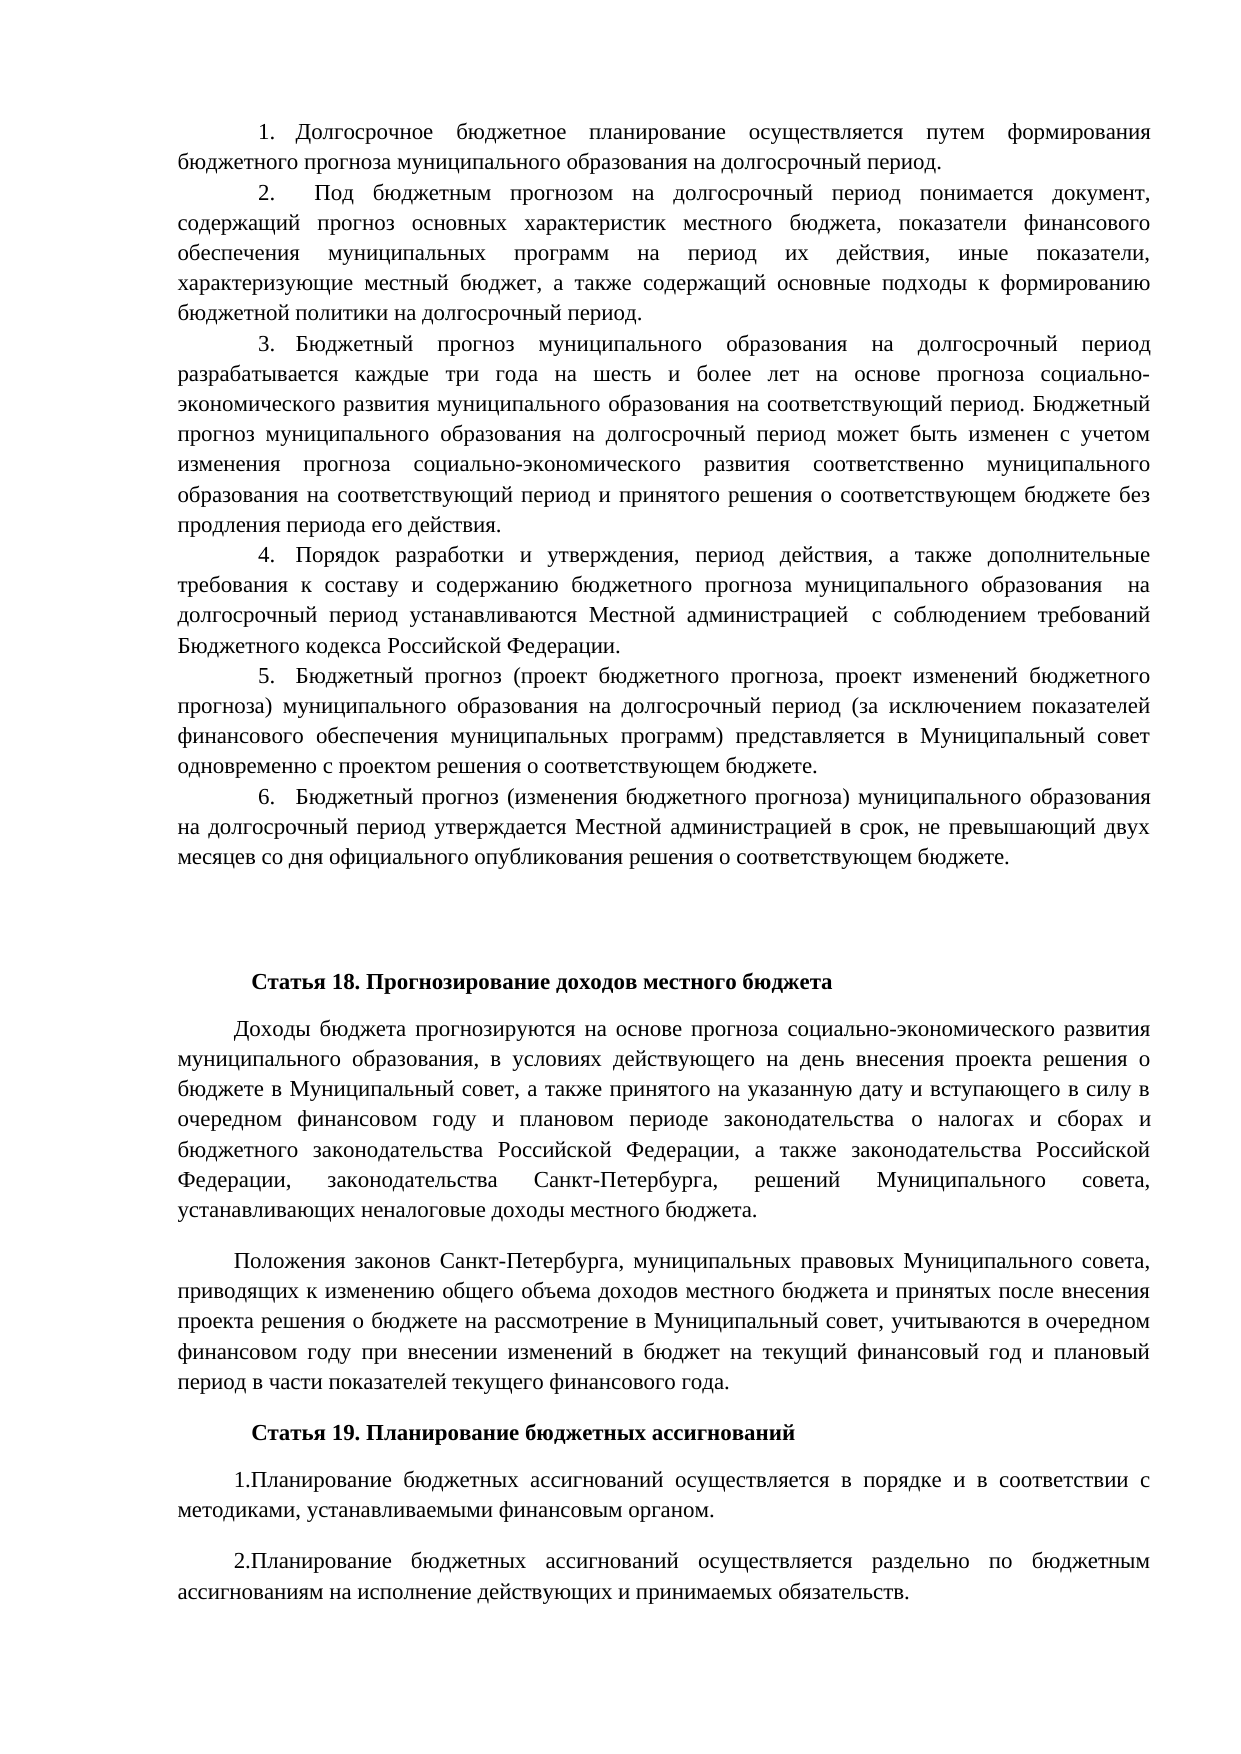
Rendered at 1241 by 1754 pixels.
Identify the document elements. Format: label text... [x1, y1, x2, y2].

text Статья 19. Планирование бюджетных ассигнований [177, 1419, 1152, 1445]
text Положения законов Санкт-Петербурга, муниципальных правовых Муниципального совета, приводящих к изменению общего объема доходов местного бюджета и принятых после внесения проекта решения о бюджете на рассмотрение в Муниципальный совет, учитываются в очередном финансовом году при внесении изменений в бюджет на текущий финансовый год и плановый период в части показателей текущего финансового года. [177, 1247, 1152, 1394]
list Долгосрочное бюджетное планирование осуществляется путем формирования бюджетного прогноза муниципального образования на долгосрочный период. [177, 118, 1152, 175]
list Порядок разработки и утверждения, период действия, а также дополнительные требования к составу и содержанию бюджетного прогноза муниципального образования на долгосрочный период устанавливаются Местной администрацией с соблюдением требований Бюджетного кодекса Российской Федерации. [177, 541, 1152, 658]
list Бюджетный прогноз (изменения бюджетного прогноза) муниципального образования на долгосрочный период утверждается Местной администрацией в срок, не превышающий двух месяцев со дня официального опубликования решения о соответствующем бюджете. [177, 783, 1152, 869]
text Статья 18. Прогнозирование доходов местного бюджета [177, 968, 1152, 994]
list Бюджетный прогноз муниципального образования на долгосрочный период разрабатывается каждые три года на шесть и более лет на основе прогноза социально-экономического развития муниципального образования на соответствующий период. Бюджетный прогноз муниципального образования на долгосрочный период может быть изменен с учетом изменения прогноза социально-экономического развития соответственно муниципального образования на соответствующий период и принятого решения о соответствующем бюджете без продления периода его действия. [177, 329, 1152, 537]
text 1.Планирование бюджетных ассигнований осуществляется в порядке и в соответствии с методиками, устанавливаемыми финансовым органом. [177, 1466, 1152, 1523]
text Доходы бюджета прогнозируются на основе прогноза социально-экономического развития муниципального образования, в условиях действующего на день внесения проекта решения о бюджете в Муниципальный совет, а также принятого на указанную дату и вступающего в силу в очередном финансовом году и плановом периоде законодательства о налогах и сборах и бюджетного законодательства Российской Федерации, а также законодательства Российской Федерации, законодательства Санкт-Петербурга, решений Муниципального совета, устанавливающих неналоговые доходы местного бюджета. [177, 1015, 1152, 1222]
list Под бюджетным прогнозом на долгосрочный период понимается документ, содержащий прогноз основных характеристик местного бюджета, показатели финансового обеспечения муниципальных программ на период их действия, иные показатели, характеризующие местный бюджет, а также содержащий основные подходы к формированию бюджетной политики на долгосрочный период. [177, 178, 1152, 326]
list Бюджетный прогноз (проект бюджетного прогноза, проект изменений бюджетного прогноза) муниципального образования на долгосрочный период (за исключением показателей финансового обеспечения муниципальных программ) представляется в Муниципальный совет одновременно с проектом решения о соответствующем бюджете. [177, 662, 1152, 779]
text 2.Планирование бюджетных ассигнований осуществляется раздельно по бюджетным ассигнованиям на исполнение действующих и принимаемых обязательств. [177, 1547, 1152, 1604]
